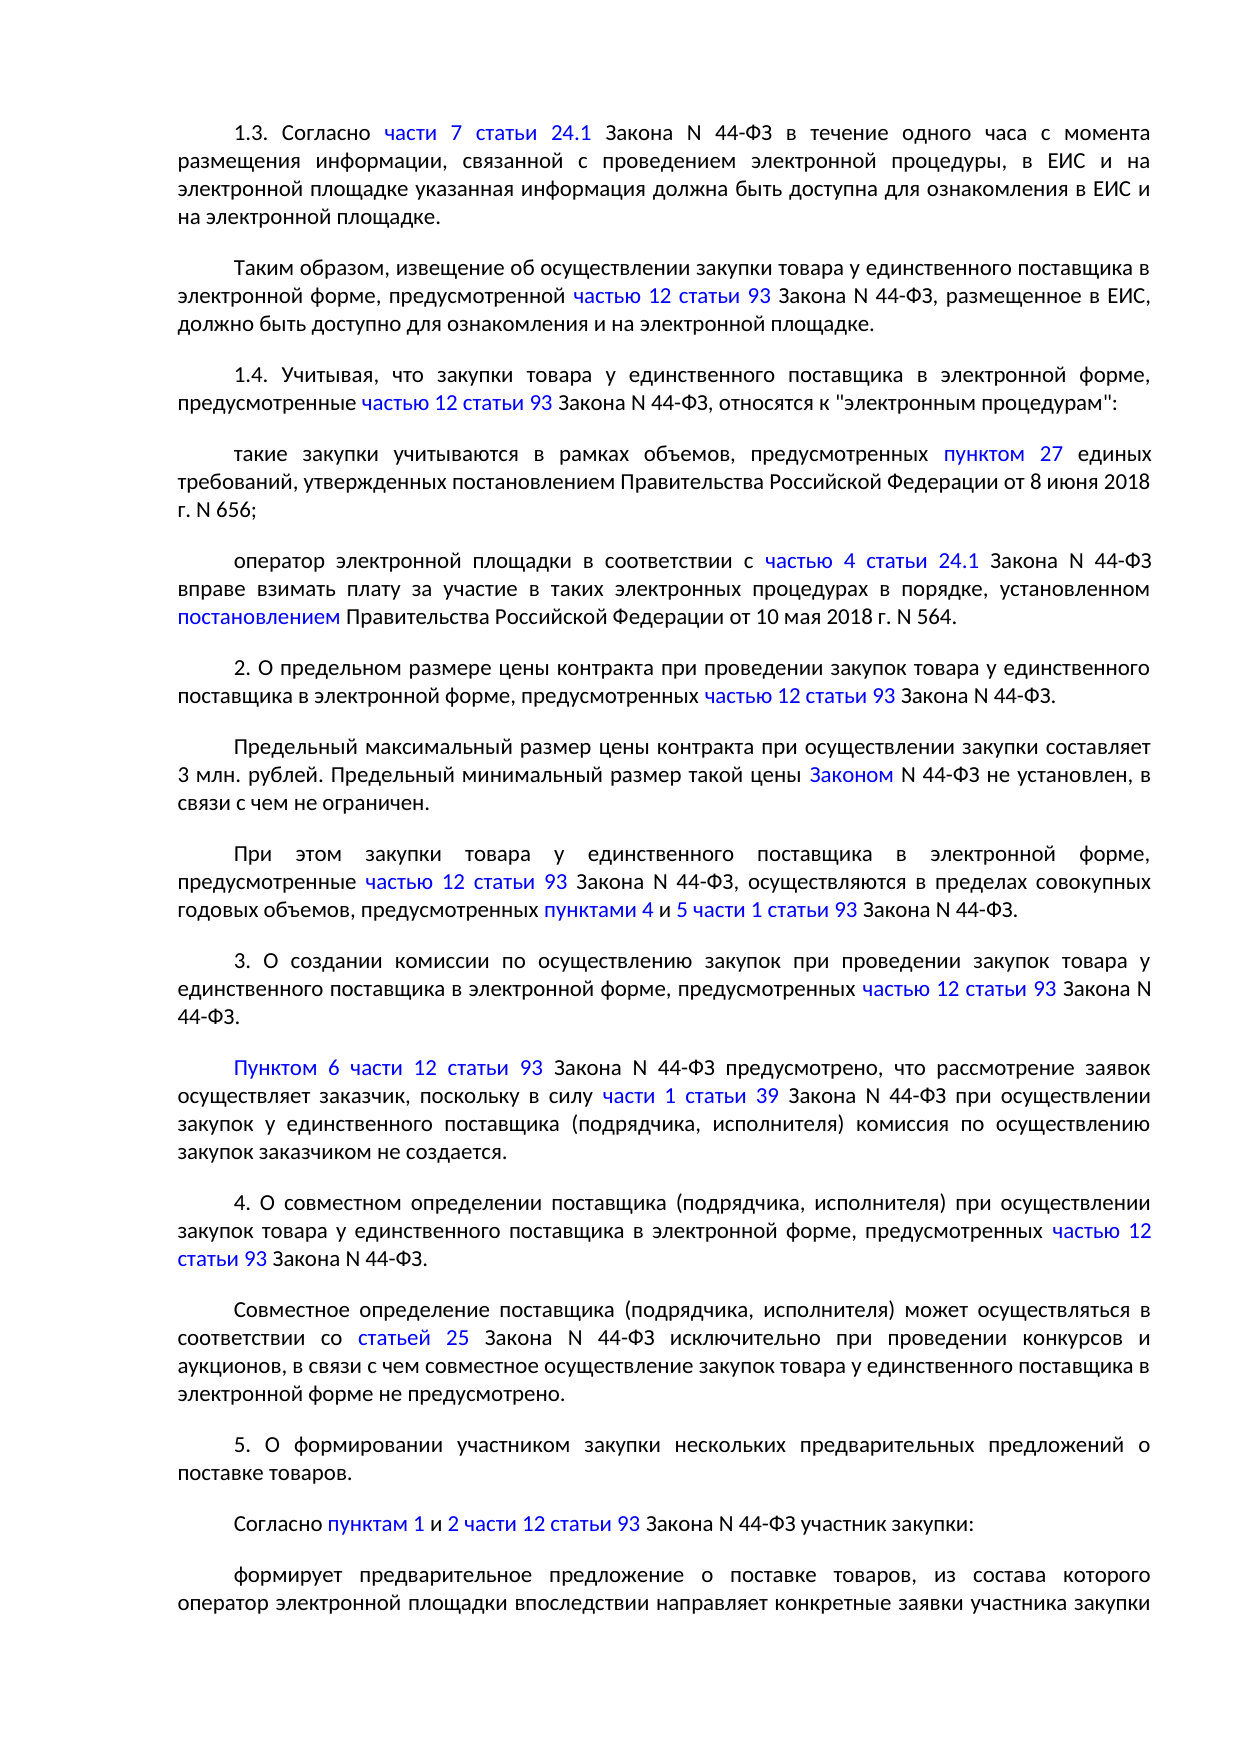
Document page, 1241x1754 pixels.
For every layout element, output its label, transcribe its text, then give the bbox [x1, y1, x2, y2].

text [177, 1560, 1152, 1616]
text такие закупки учитываются в рамках объемов, предусмотренных пунктом 27 единых требований, утвержденных постановлением Правительства Российской Федерации от 8 июня 2018 г. N 656; [177, 439, 1152, 523]
text 2. О предельном размере цены контракта при проведении закупок товара у единственного поставщика в электронной форме, предусмотренных частью 12 статьи 93 Закона N 44-ФЗ. [177, 653, 1152, 709]
text 3. О создании комиссии по осуществлению закупок при проведении закупок товара у единственного поставщика в электронной форме, предусмотренных частью 12 статьи 93 Закона N 44-ФЗ. [177, 946, 1152, 1030]
text 1.3. Согласно части 7 статьи 24.1 Закона N 44-ФЗ в течение одного часа с момента размещения информации, связанной с проведением электронной процедуры, в ЕИС и на электронной площадке указанная информация должна быть доступна для ознакомления в ЕИС и на электронной площадке. [177, 118, 1152, 230]
text Совместное определение поставщика (подрядчика, исполнителя) может осуществляться в соответствии со статьей 25 Закона N 44-ФЗ исключительно при проведении конкурсов и аукционов, в связи с чем совместное осуществление закупок товара у единственного поставщика в электронной форме не предусмотрено. [177, 1295, 1152, 1407]
text оператор электронной площадки в соответствии с частью 4 статьи 24.1 Закона N 44-ФЗ вправе взимать плату за участие в таких электронных процедурах в порядке, установленном постановлением Правительства Российской Федерации от 10 мая 2018 г. N 564. [177, 546, 1152, 630]
text 5. О формировании участником закупки нескольких предварительных предложений о поставке товаров. [177, 1430, 1152, 1486]
text При этом закупки товара у единственного поставщика в электронной форме, предусмотренные частью 12 статьи 93 Закона N 44-ФЗ, осуществляются в пределах совокупных годовых объемов, предусмотренных пунктами 4 и 5 части 1 статьи 93 Закона N 44-ФЗ. [177, 839, 1152, 923]
text 1.4. Учитывая, что закупки товара у единственного поставщика в электронной форме, предусмотренные частью 12 статьи 93 Закона N 44-ФЗ, относятся к "электронным процедурам": [177, 360, 1152, 416]
text Согласно пунктам 1 и 2 части 12 статьи 93 Закона N 44-ФЗ участник закупки: [177, 1509, 1152, 1537]
text Предельный максимальный размер цены контракта при осуществлении закупки составляет 3 млн. рублей. Предельный минимальный размер такой цены Законом N 44-ФЗ не установлен, в связи с чем не ограничен. [177, 732, 1152, 816]
text Пунктом 6 части 12 статьи 93 Закона N 44-ФЗ предусмотрено, что рассмотрение заявок осуществляет заказчик, поскольку в силу части 1 статьи 39 Закона N 44-ФЗ при осуществлении закупок у единственного поставщика (подрядчика, исполнителя) комиссия по осуществлению закупок заказчиком не создается. [177, 1053, 1152, 1165]
text 4. О совместном определении поставщика (подрядчика, исполнителя) при осуществлении закупок товара у единственного поставщика в электронной форме, предусмотренных частью 12 статьи 93 Закона N 44-ФЗ. [177, 1188, 1152, 1272]
text Таким образом, извещение об осуществлении закупки товара у единственного поставщика в электронной форме, предусмотренной частью 12 статьи 93 Закона N 44-ФЗ, размещенное в ЕИС, должно быть доступно для ознакомления и на электронной площадке. [177, 253, 1152, 337]
